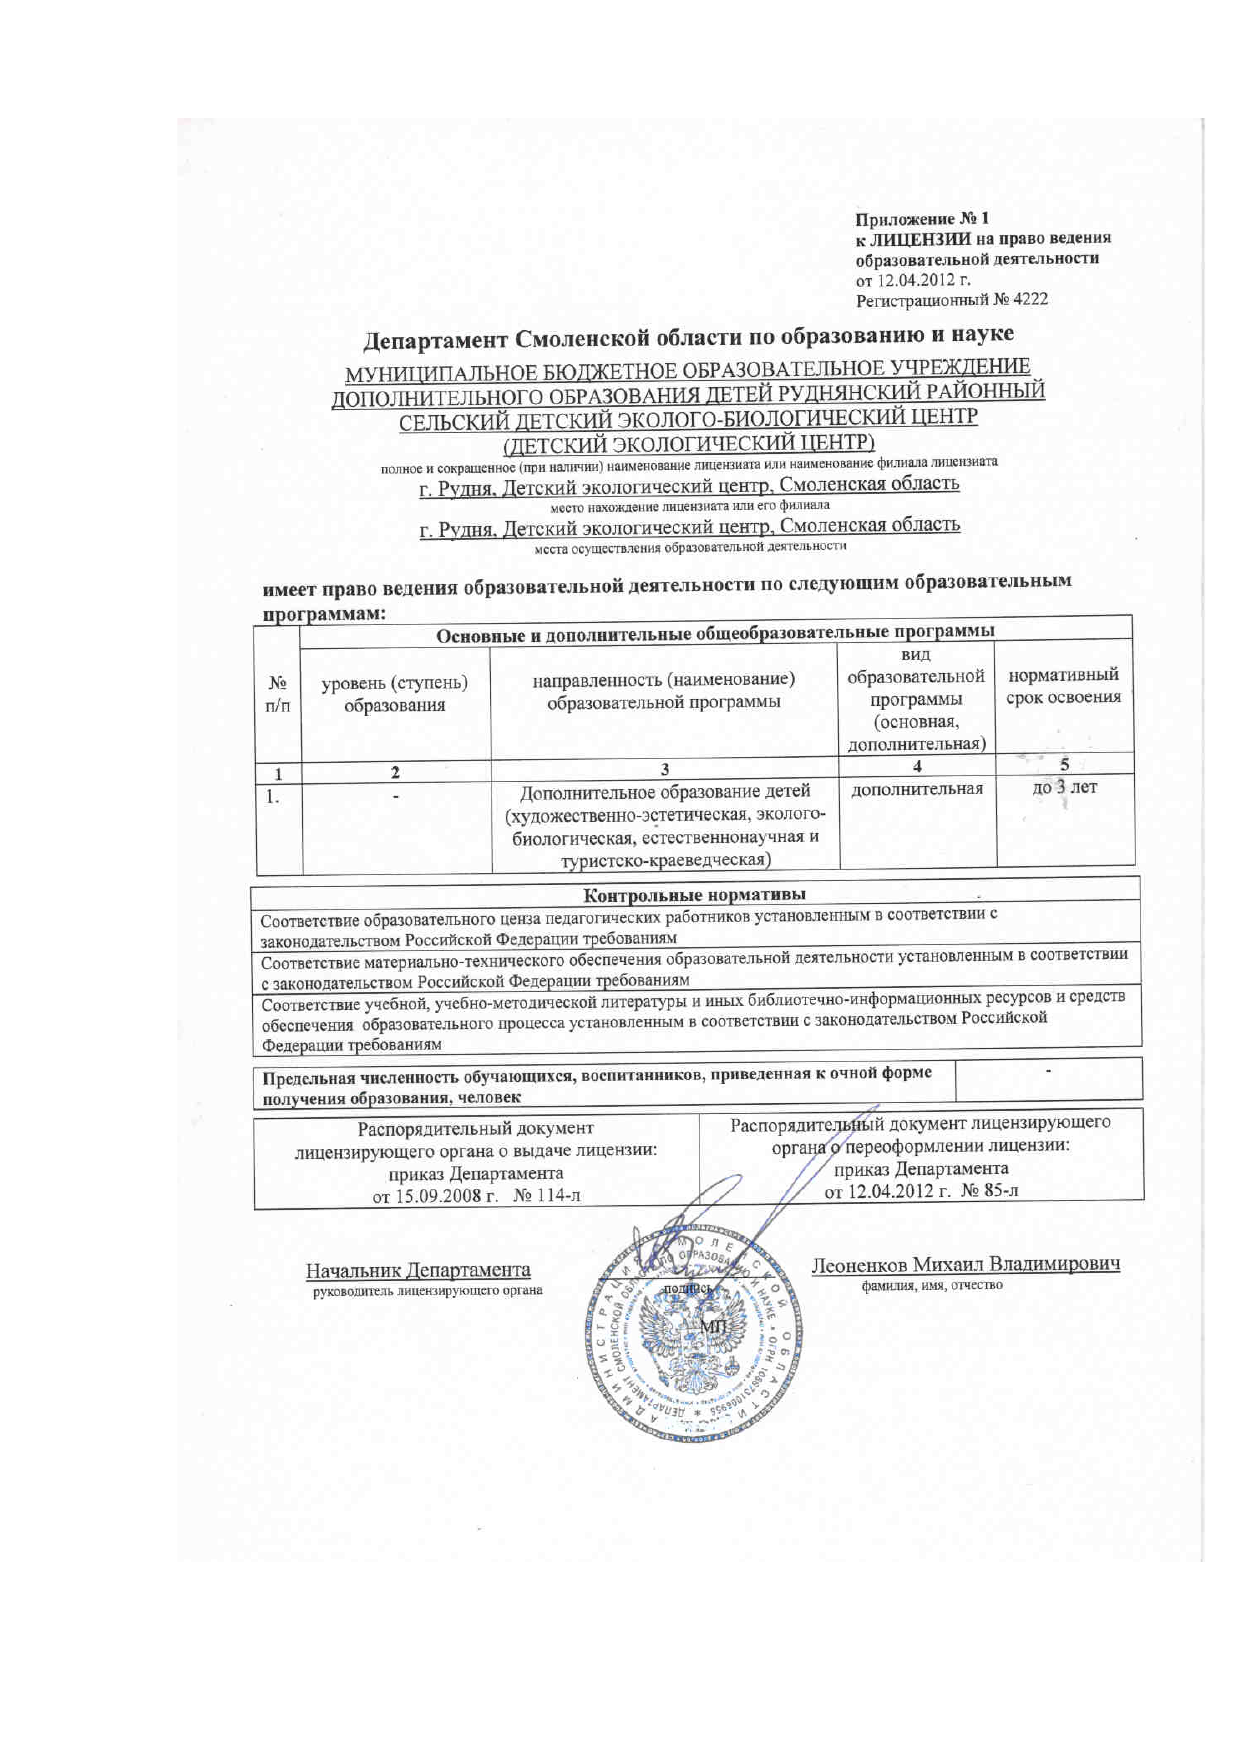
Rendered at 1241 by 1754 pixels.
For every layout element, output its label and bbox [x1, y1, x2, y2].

picture [177, 118, 1206, 1562]
